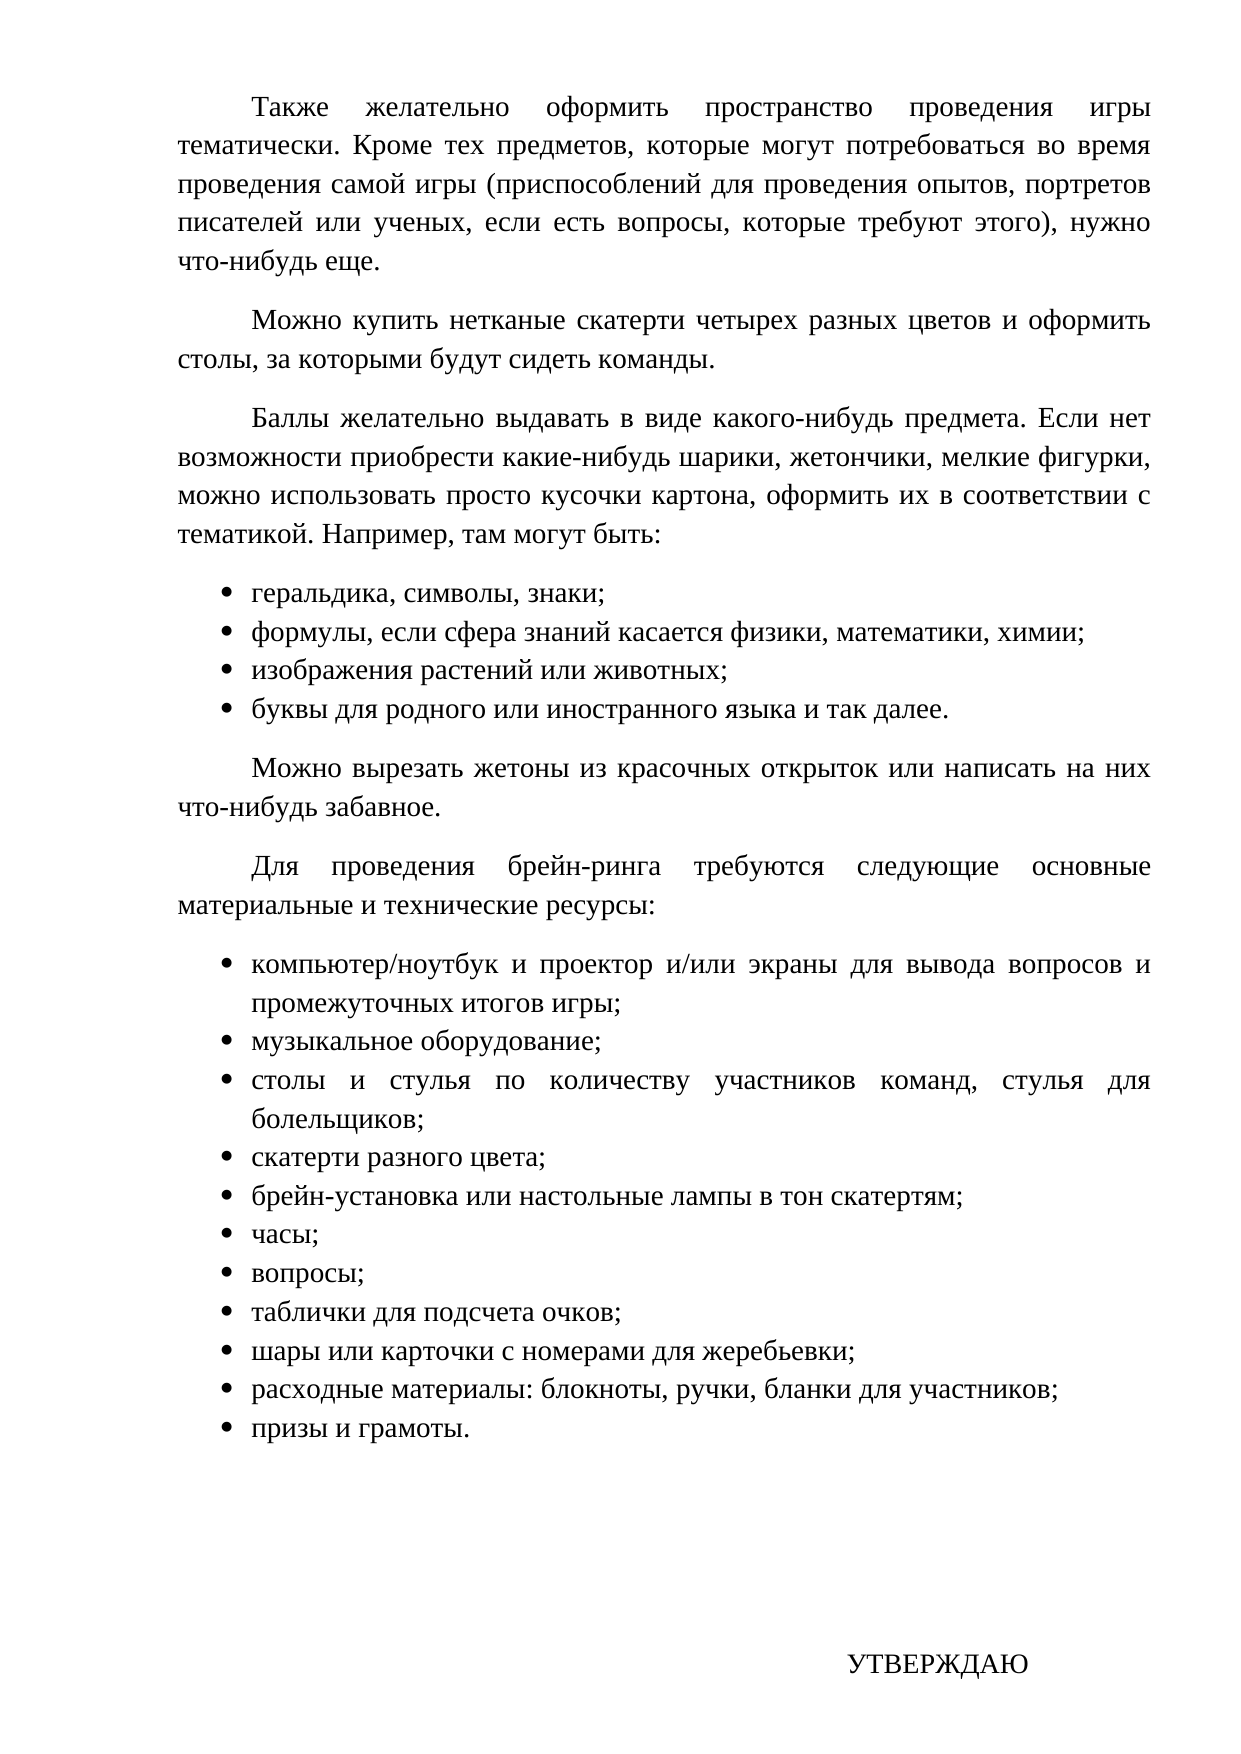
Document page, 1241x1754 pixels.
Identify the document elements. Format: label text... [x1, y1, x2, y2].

text Баллы желательно выдавать в виде какого-нибудь предмета. Если нет возможности приобрести какие-нибудь шарики, жетончики, мелкие фигурки, можно использовать просто кусочки картона, оформить их в соответствии с тематикой. Например, там могут быть: [177, 400, 1152, 549]
list призы и грамоты. [222, 1410, 1152, 1443]
text Можно вырезать жетоны из красочных открыток или написать на них что-нибудь забавное. [177, 751, 1152, 823]
list скатерти разного цвета; [222, 1139, 1152, 1173]
list буквы для родного или иностранного языка и так далее. [222, 691, 1152, 725]
text Для проведения брейн-ринга требуются следующие основные материальные и технические ресурсы: [177, 848, 1152, 921]
list столы и стулья по количеству участников команд, стулья для болельщиков; [222, 1062, 1152, 1134]
list шары или карточки с номерами для жеребьевки; [222, 1333, 1152, 1366]
list изображения растений или животных; [222, 652, 1152, 686]
list вопросы; [222, 1255, 1152, 1289]
list компьютер/ноутбук и проектор и/или экраны для вывода вопросов и промежуточных итогов игры; [222, 946, 1152, 1018]
list формулы, если сфера знаний касается физики, математики, химии; [222, 614, 1152, 647]
list расходные материалы: блокноты, ручки, бланки для участников; [222, 1371, 1152, 1405]
text Также желательно оформить пространство проведения игры тематически. Кроме тех предметов, которые могут потребоваться во время проведения самой игры (приспособлений для проведения опытов, портретов писателей или ученых, если есть вопросы, которые требуют этого), нужно что-нибудь еще. [177, 89, 1152, 276]
list таблички для подсчета очков; [222, 1294, 1152, 1328]
list брейн-установка или настольные лампы в тон скатертям; [222, 1178, 1152, 1212]
list часы; [222, 1217, 1152, 1250]
list геральдика, символы, знаки; [222, 575, 1152, 609]
text УТВЕРЖДАЮ [177, 1647, 1152, 1680]
list музыкальное оборудование; [222, 1023, 1152, 1057]
text Можно купить нетканые скатерти четырех разных цветов и оформить столы, за которыми будут сидеть команды. [177, 302, 1152, 374]
